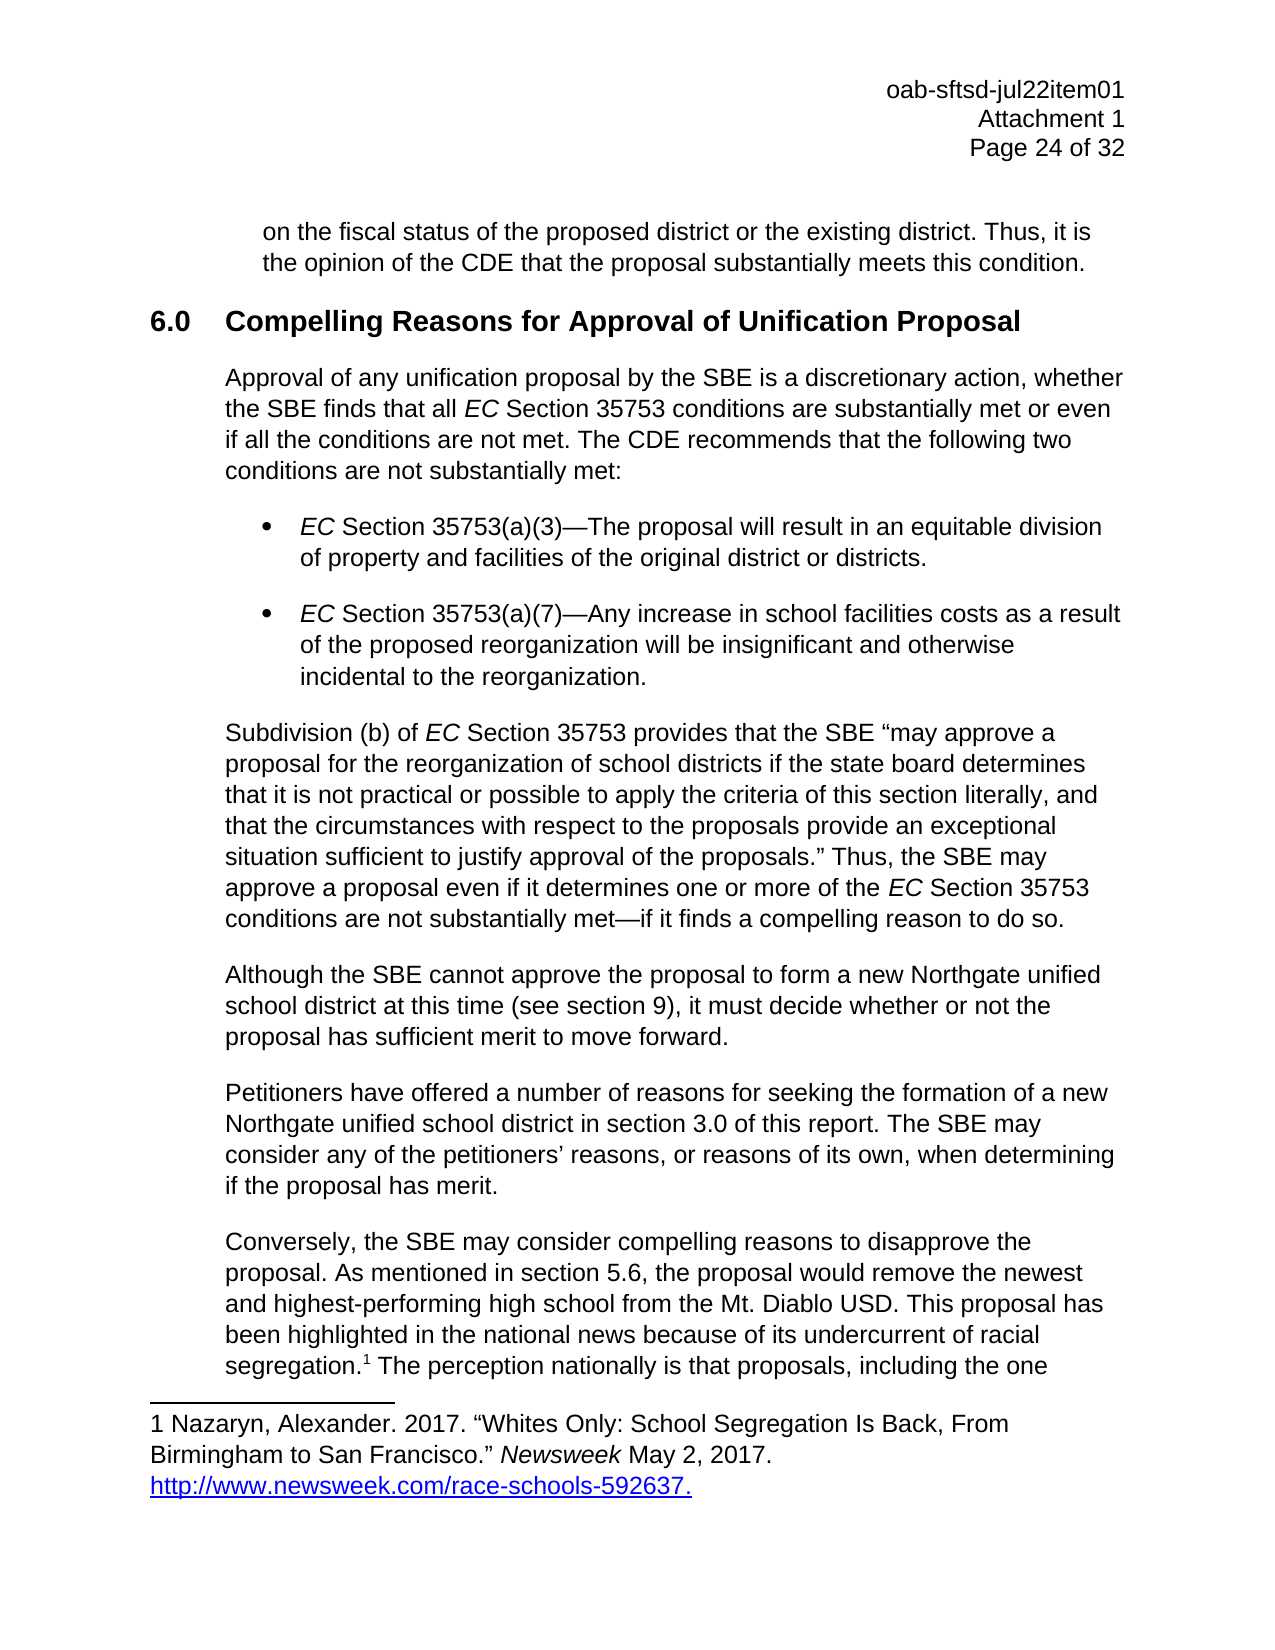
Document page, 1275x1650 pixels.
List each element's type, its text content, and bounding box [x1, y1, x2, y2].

subtitle Compelling Reasons for Approval of Unification Proposal [150, 304, 1125, 338]
list EC Section 35753(a)(3)—The proposal will result in an equitable division of property and facilities of the original district or districts. [262, 512, 1125, 572]
text Petitioners have offered a number of reasons for seeking the formation of a new Northgate unified school district in section 3.0 of this report. The SBE may consider any of the petitioners’ reasons, or reasons of its own, when determining if the proposal has merit. [225, 1078, 1125, 1200]
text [262, 217, 1125, 277]
text Although the SBE cannot approve the proposal to form a new Northgate unified school district at this time (see section 9), it must decide whether or not the proposal has sufficient merit to move forward. [225, 960, 1125, 1051]
text Approval of any unification proposal by the SBE is a discretionary action, whether the SBE finds that all EC Section 35753 conditions are substantially met or even if all the conditions are not met. The CDE recommends that the following two conditions are not substantially met: [225, 363, 1125, 485]
list EC Section 35753(a)(7)—Any increase in school facilities costs as a result of the proposed reorganization will be insignificant and otherwise incidental to the reorganization. [262, 599, 1125, 690]
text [225, 1227, 1125, 1380]
text Subdivision (b) of EC Section 35753 provides that the SBE “may approve a proposal for the reorganization of school districts if the state board determines that it is not practical or possible to apply the criteria of this section literally, and that the circumstances with respect to the proposals provide an exceptional situation sufficient to justify approval of the proposals.” Thus, the SBE may approve a proposal even if it determines one or more of the EC Section 35753 conditions are not substantially met—if it finds a compelling reason to do so. [225, 717, 1125, 932]
